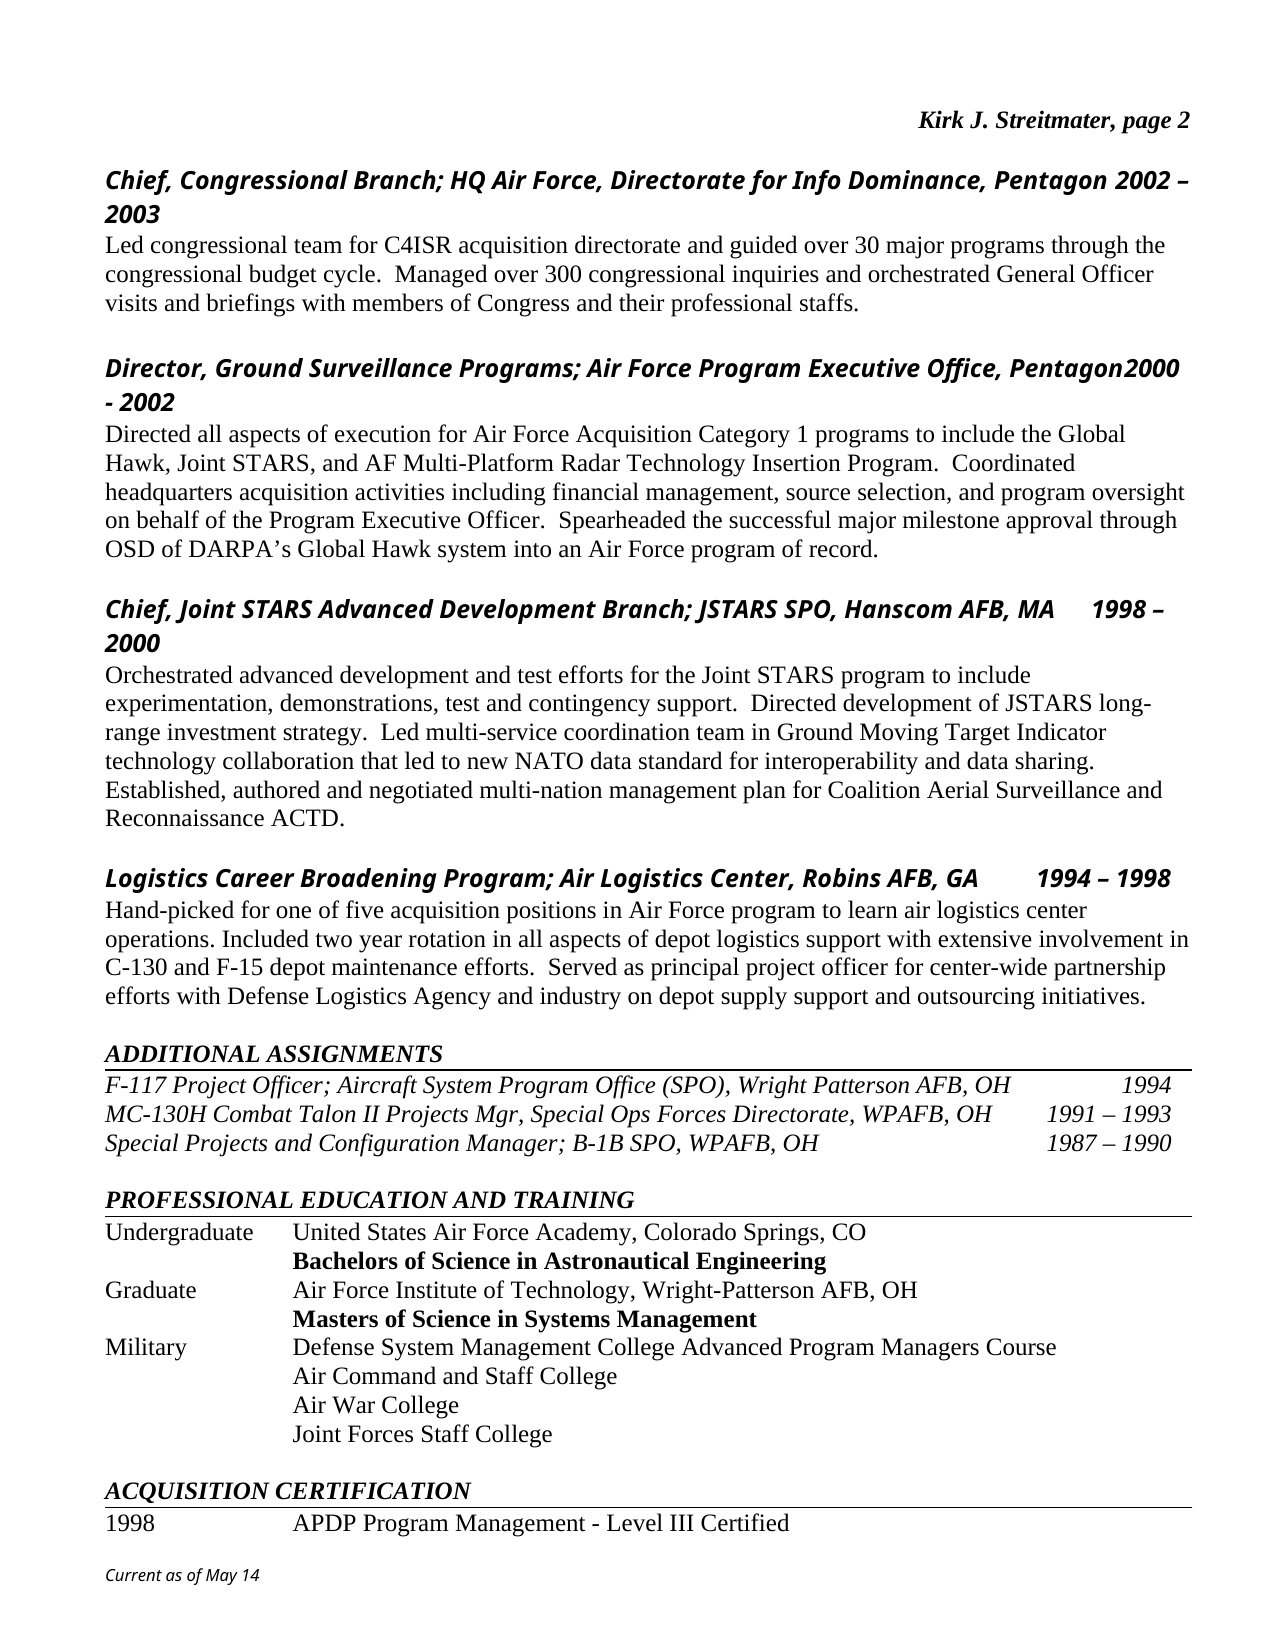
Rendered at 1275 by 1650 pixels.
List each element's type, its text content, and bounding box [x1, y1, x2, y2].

text Led congressional team for C4ISR acquisition directorate and guided over 30 major programs through the congressional budget cycle. Managed over 300 congressional inquiries and orchestrated General Officer visits and briefings with members of Congress and their professional staffs. [105, 231, 1192, 317]
text Air War College [105, 1390, 1170, 1419]
text Air Command and Staff College [105, 1361, 1170, 1390]
text Bachelors of Science in Astronautical Engineering [105, 1246, 1170, 1275]
text Kirk J. Streitmater, page 2 [105, 105, 1192, 134]
text ADDITIONAL ASSIGNMENTS [105, 1039, 1192, 1069]
text ACQUISITION CERTIFICATION [105, 1476, 1192, 1507]
text Undergraduate United States Air Force Academy, Colorado Springs, CO [105, 1217, 1170, 1246]
subtitle Chief, Congressional Branch; HQ Air Force, Directorate for Info Dominance, Pentagon 2002 – 2003 [105, 162, 1192, 231]
text Graduate Air Force Institute of Technology, Wright-Patterson AFB, OH [105, 1275, 1170, 1304]
text Masters of Science in Systems Management [105, 1304, 1170, 1332]
text 1998 APDP Program Management - Level III Certified [105, 1508, 1192, 1537]
text Military Defense System Management College Advanced Program Managers Course [105, 1332, 1170, 1361]
text MC-130H Combat Talon II Projects Mgr, Special Ops Forces Directorate, WPAFB, OH 1991 – 1993 [105, 1099, 1170, 1128]
text Chief, Joint STARS Advanced Development Branch; JSTARS SPO, Hanscom AFB, MA 1998 – 2000 [105, 592, 1192, 660]
text Logistics Career Broadening Program; Air Logistics Center, Robins AFB, GA 1994 – 1998 [105, 861, 1192, 895]
subtitle Director, Ground Surveillance Programs; Air Force Program Executive Office, Pentagon 2000 - 2002 [105, 351, 1192, 419]
text PROFESSIONAL EDUCATION AND TRAINING [105, 1186, 1192, 1216]
text Hand-picked for one of five acquisition positions in Air Force program to learn air logistics center operations. Included two year rotation in all aspects of depot logistics support with extensive involvement in C-130 and F-15 depot maintenance efforts. Served as principal project officer for center-wide partnership efforts with Defense Logistics Agency and industry on depot supply support and outsourcing initiatives. [105, 895, 1192, 1010]
text Directed all aspects of execution for Air Force Acquisition Category 1 programs to include the Global Hawk, Joint STARS, and AF Multi-Platform Radar Technology Insertion Program. Coordinated headquarters acquisition activities including financial management, source selection, and program oversight on behalf of the Program Executive Officer. Spearheaded the successful major milestone approval through OSD of DARPA’s Global Hawk system into an Air Force program of record. [105, 419, 1192, 563]
text Special Projects and Configuration Manager; B-1B SPO, WPAFB, OH 1987 – 1990 [105, 1128, 1170, 1157]
text F-117 Project Officer; Aircraft System Program Office (SPO), Wright Patterson AFB, OH 1994 [105, 1071, 1170, 1099]
text Orchestrated advanced development and test efforts for the Joint STARS program to include experimentation, demonstrations, test and contingency support. Directed development of JSTARS long-range investment strategy. Led multi-service coordination team in Ground Moving Target Indicator technology collaboration that led to new NATO data standard for interoperability and data sharing. Established, authored and negotiated multi-nation management plan for Coalition Aerial Surveillance and Reconnaissance ACTD. [105, 660, 1192, 832]
text Joint Forces Staff College [105, 1419, 1170, 1447]
